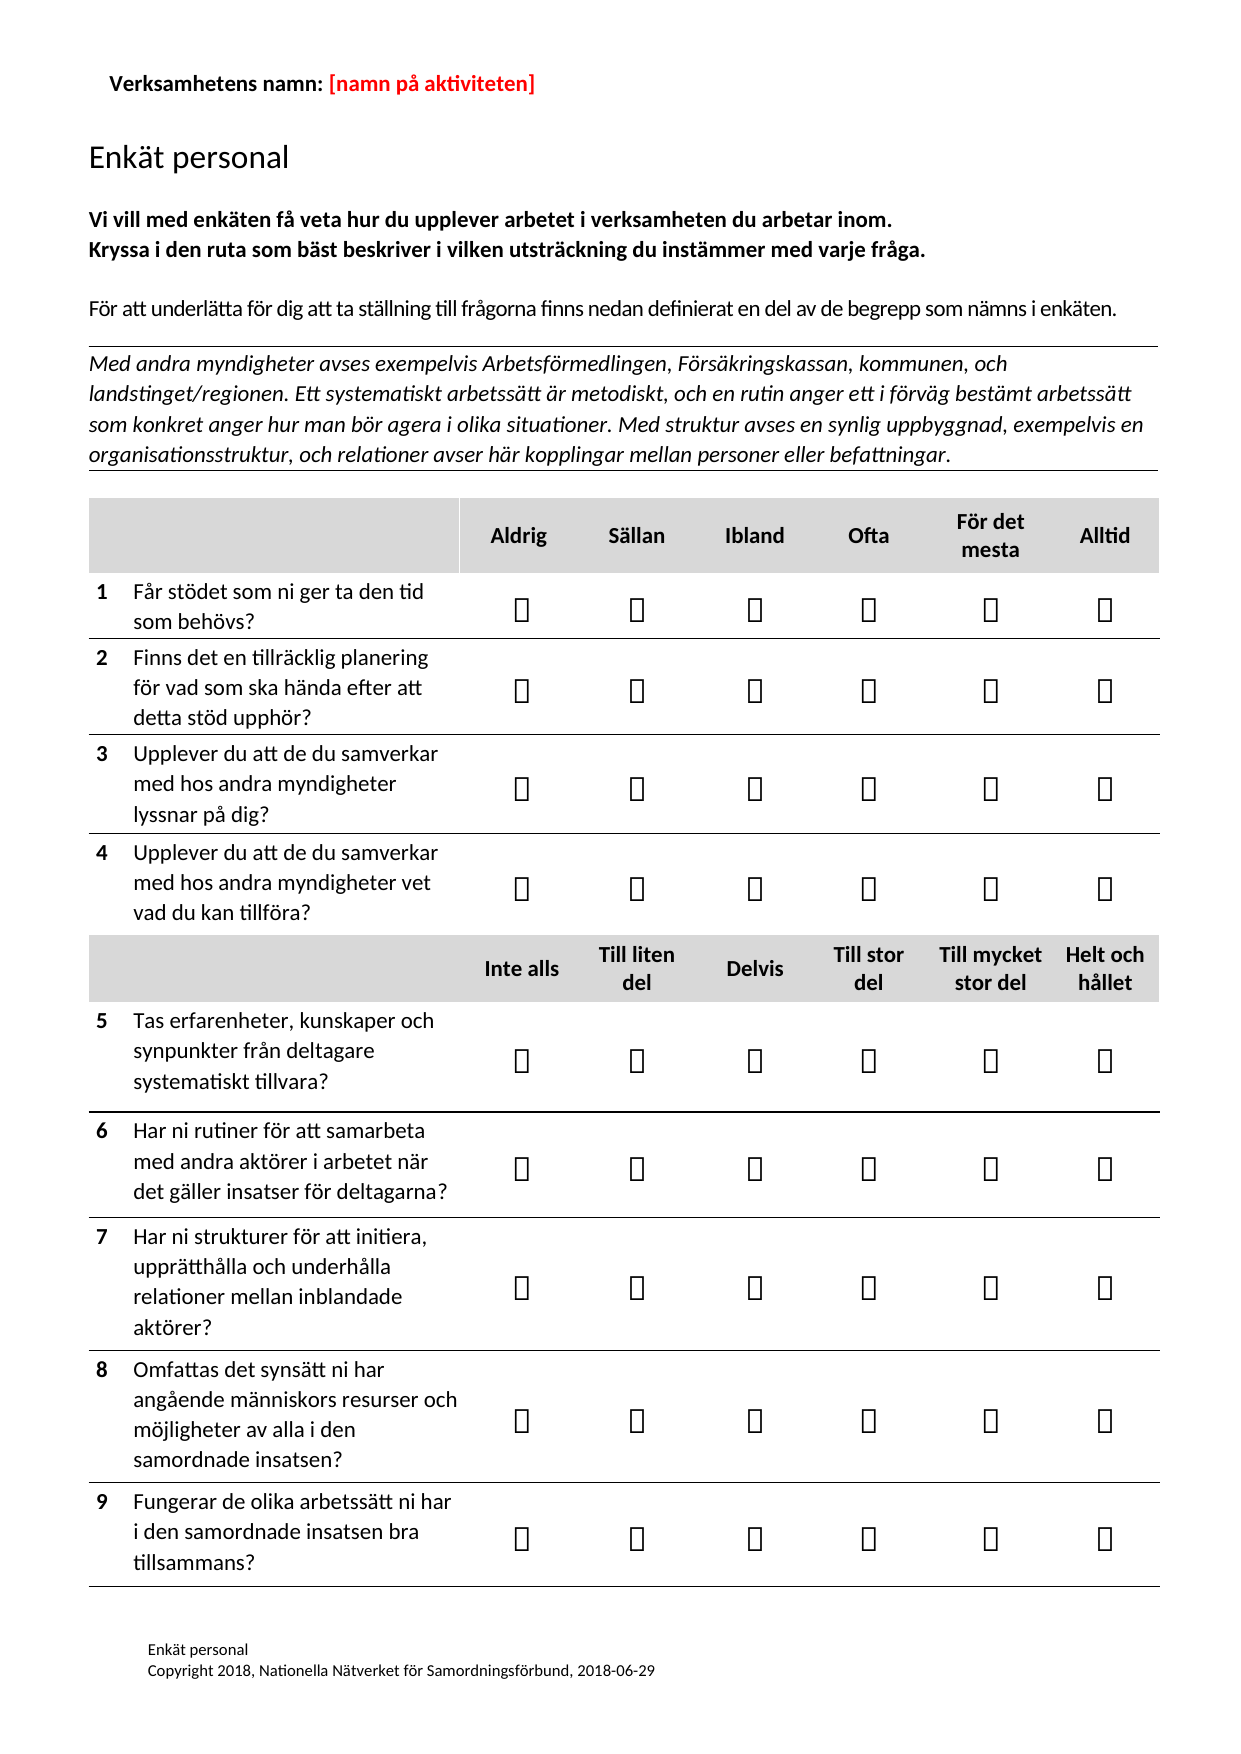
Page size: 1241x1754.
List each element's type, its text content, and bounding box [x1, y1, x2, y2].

table_cell 5 [89, 1002, 126, 1111]
table_cell Har ni rutiner för att samarbeta med andra aktörer i arbetet när det gäller insatser för deltagarna? [126, 1113, 466, 1217]
table_cell Upplever du att de du samverkar med hos andra myndigheter lyssnar på dig? [126, 735, 466, 833]
table_cell  [466, 735, 578, 833]
table_cell  [1050, 1218, 1159, 1349]
table_cell  [578, 1002, 696, 1111]
table_cell  [923, 1218, 1050, 1349]
table_cell Upplever du att de du samverkar med hos andra myndigheter vet vad du kan tillföra? [126, 834, 466, 935]
table_cell Till liten del [578, 935, 696, 1002]
table_cell  [814, 1113, 923, 1217]
text Kryssa i den ruta som bäst beskriver i vilken utsträckning du instämmer med varje fråga. [88, 235, 1167, 263]
table_cell Delvis [696, 935, 814, 1002]
table_cell  [578, 1113, 696, 1217]
table_cell Inte alls [466, 935, 578, 1002]
table_cell Fungerar de olika arbetssätt ni har i den samordnade insatsen bra tillsammans? [126, 1483, 466, 1586]
table_cell Till mycket stor del [923, 935, 1050, 1002]
table_cell  [1050, 735, 1159, 833]
table_header Ibland [696, 498, 814, 573]
table_cell  [923, 573, 1050, 638]
table_cell  [1050, 639, 1159, 734]
table_cell Tas erfarenheter, kunskaper och synpunkter från deltagare systematiskt tillvara? [126, 1002, 466, 1111]
table_cell  [578, 639, 696, 734]
table_cell  [923, 834, 1050, 935]
table_cell  [466, 1483, 578, 1586]
table_cell  [466, 1002, 578, 1111]
table_cell  [814, 1002, 923, 1111]
table_cell  [466, 834, 578, 935]
table_cell  [923, 735, 1050, 833]
text För att underlätta för dig att ta ställning till frågorna finns nedan definierat en del av de begrepp som nämns i enkäten. [88, 296, 1167, 321]
table_cell  [466, 1113, 578, 1217]
table_cell  [1050, 834, 1159, 935]
table_cell  [466, 573, 578, 638]
table_cell  [466, 1351, 578, 1482]
table_cell Finns det en tillräcklig planering för vad som ska hända efter att detta stöd upphör? [126, 639, 466, 734]
table_cell  [814, 1218, 923, 1349]
table_cell  [814, 639, 923, 734]
table_cell  [466, 1218, 578, 1349]
table_cell  [923, 1351, 1050, 1482]
table_cell  [1050, 1113, 1159, 1217]
table_cell  [696, 573, 814, 638]
table_header Ofta [814, 498, 923, 573]
table_header Aldrig [460, 498, 578, 573]
table_cell [89, 935, 466, 1002]
table_cell 4 [89, 834, 126, 935]
table_cell  [1050, 573, 1159, 638]
table_cell  [696, 639, 814, 734]
table_cell 2 [89, 639, 126, 734]
table_header För det mesta [923, 498, 1050, 573]
table_cell  [578, 1351, 696, 1482]
table_cell  [923, 639, 1050, 734]
table_cell  [696, 1483, 814, 1586]
table_cell  [578, 573, 696, 638]
table_header [89, 498, 459, 573]
table_header Alltid [1050, 498, 1159, 573]
table_cell Till stor del [814, 935, 923, 1002]
table_cell Får stödet som ni ger ta den tid som behövs? [126, 573, 466, 638]
table_cell 1 [89, 573, 126, 638]
table_cell 9 [89, 1483, 126, 1586]
table_cell  [578, 735, 696, 833]
table_cell  [578, 1218, 696, 1349]
table_cell  [814, 735, 923, 833]
table_cell 8 [89, 1351, 126, 1482]
table_cell  [1050, 1002, 1159, 1111]
table_cell  [814, 1483, 923, 1586]
table_cell  [923, 1002, 1050, 1111]
table_cell  [466, 639, 578, 734]
table_cell  [1050, 1351, 1159, 1482]
text Med andra myndigheter avses exempelvis Arbetsförmedlingen, Försäkringskassan, kommunen, och landstinget/regionen. Ett systematiskt arbetssätt är metodiskt, och en rutin anger ett i förväg bestämt arbetssätt som konkret anger hur man bör agera i olika situationer. Med struktur avses en synlig uppbyggnad, exempelvis en organisationsstruktur, och relationer avser här kopplingar mellan personer eller befattningar. [88, 347, 1158, 471]
table_cell  [923, 1483, 1050, 1586]
text Vi vill med enkäten få veta hur du upplever arbetet i verksamheten du arbetar inom. [88, 205, 1167, 233]
table_cell  [814, 1351, 923, 1482]
table_cell  [696, 834, 814, 935]
table_cell  [923, 1113, 1050, 1217]
table_cell  [696, 1002, 814, 1111]
table_cell  [696, 1113, 814, 1217]
table_cell  [578, 834, 696, 935]
table_cell Omfattas det synsätt ni har angående människors resurser och möjligheter av alla i den samordnade insatsen? [126, 1351, 466, 1482]
table_cell 3 [89, 735, 126, 833]
table_cell  [578, 1483, 696, 1586]
table_cell  [696, 735, 814, 833]
table_cell  [696, 1218, 814, 1349]
table_cell 7 [89, 1218, 126, 1349]
table_header Sällan [578, 498, 696, 573]
table_cell  [1050, 1483, 1159, 1586]
table_cell 6 [89, 1113, 126, 1217]
table_cell  [814, 573, 923, 638]
subtitle Enkät personal [88, 136, 1167, 177]
table_cell  [814, 834, 923, 935]
table_cell Har ni strukturer för att initiera, upprätthålla och underhålla relationer mellan inblandade aktörer? [126, 1218, 466, 1349]
table_cell  [696, 1351, 814, 1482]
table_cell Helt och hållet [1050, 935, 1159, 1002]
